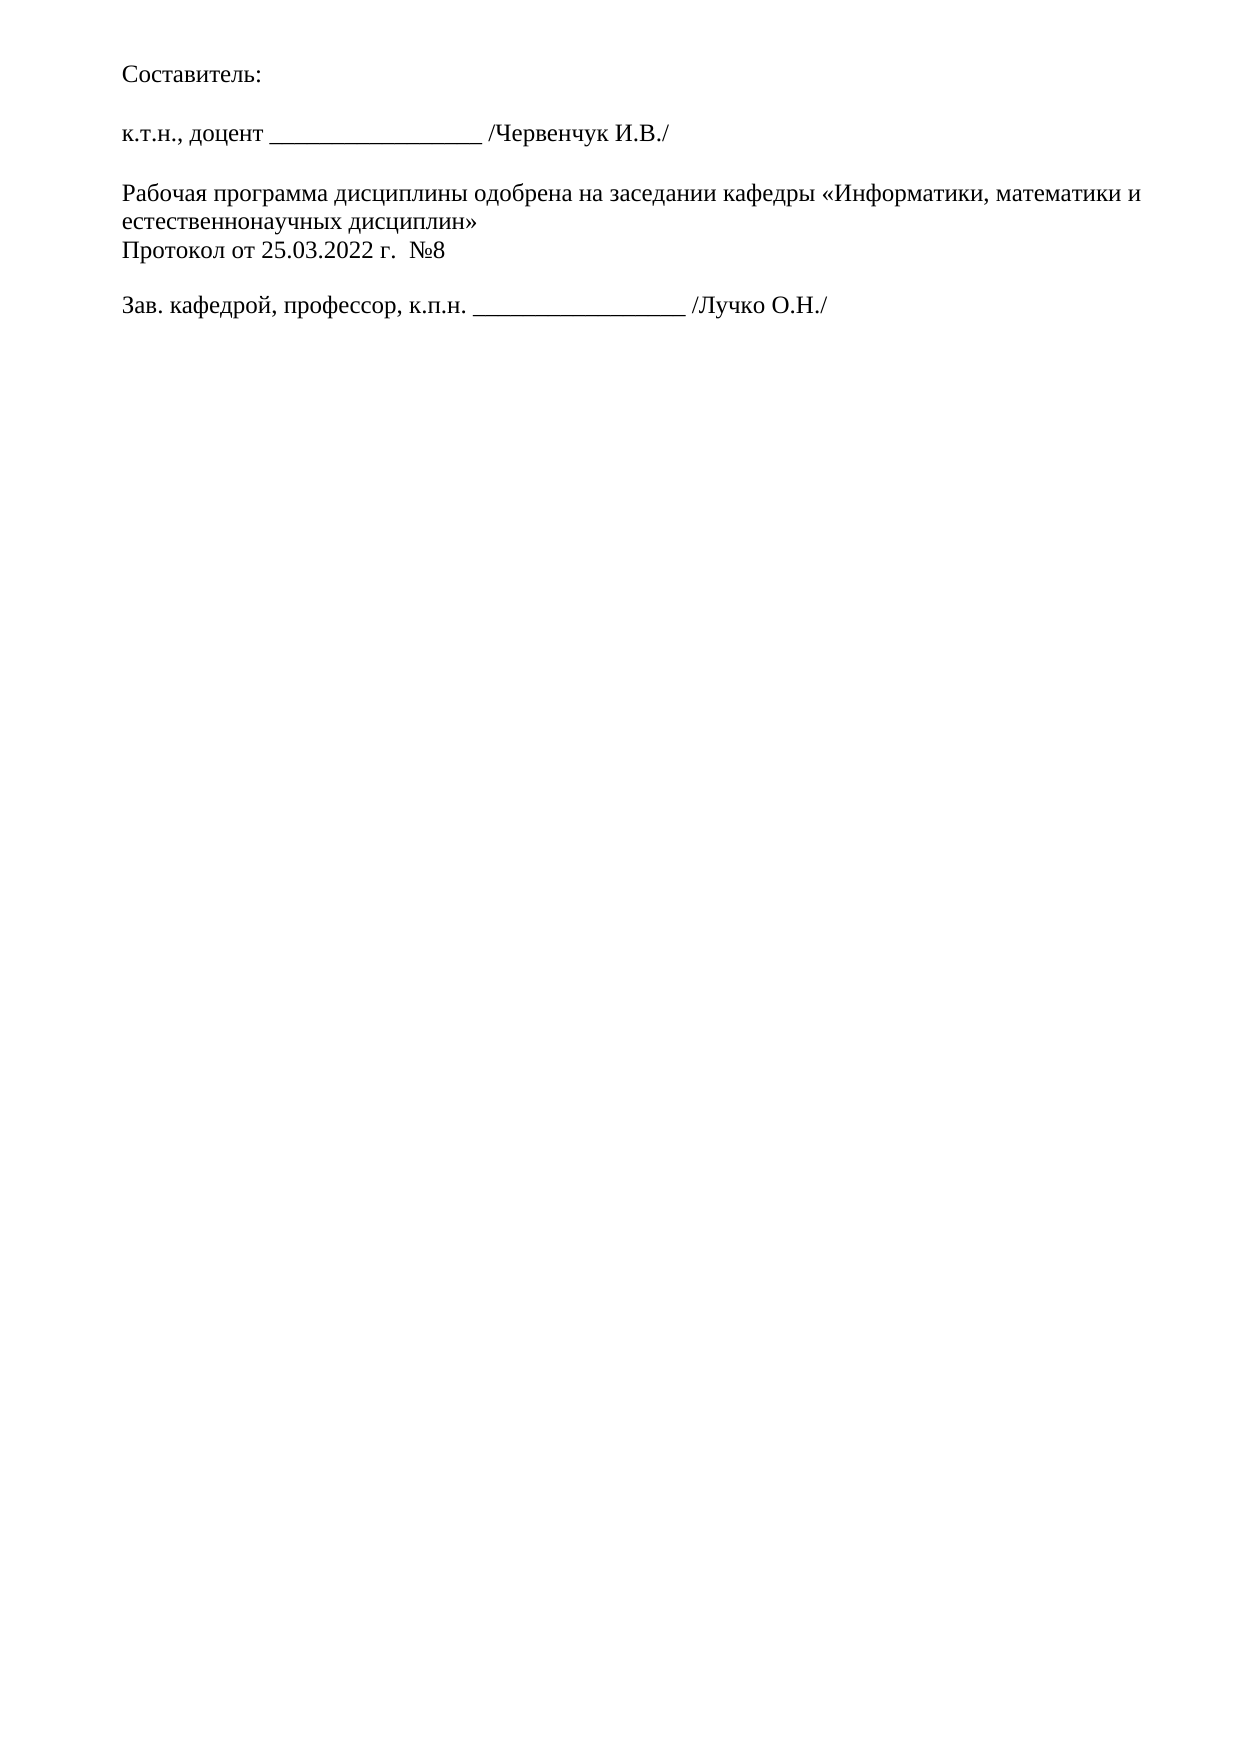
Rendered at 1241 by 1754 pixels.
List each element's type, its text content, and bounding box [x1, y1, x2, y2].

table_cell Зав. кафедрой, профессор, к.п.н. _________________ /Лучко О.Н./ [118, 291, 1188, 319]
table_header Составитель: к.т.н., доцент _________________ /Червенчук И.В./ Рабочая программа дисциплины одобрена на заседании кафедры «Информатики, математики и естественнонаучных дисциплин» Протокол от 25.03.2022 г. №8 [118, 59, 1188, 291]
